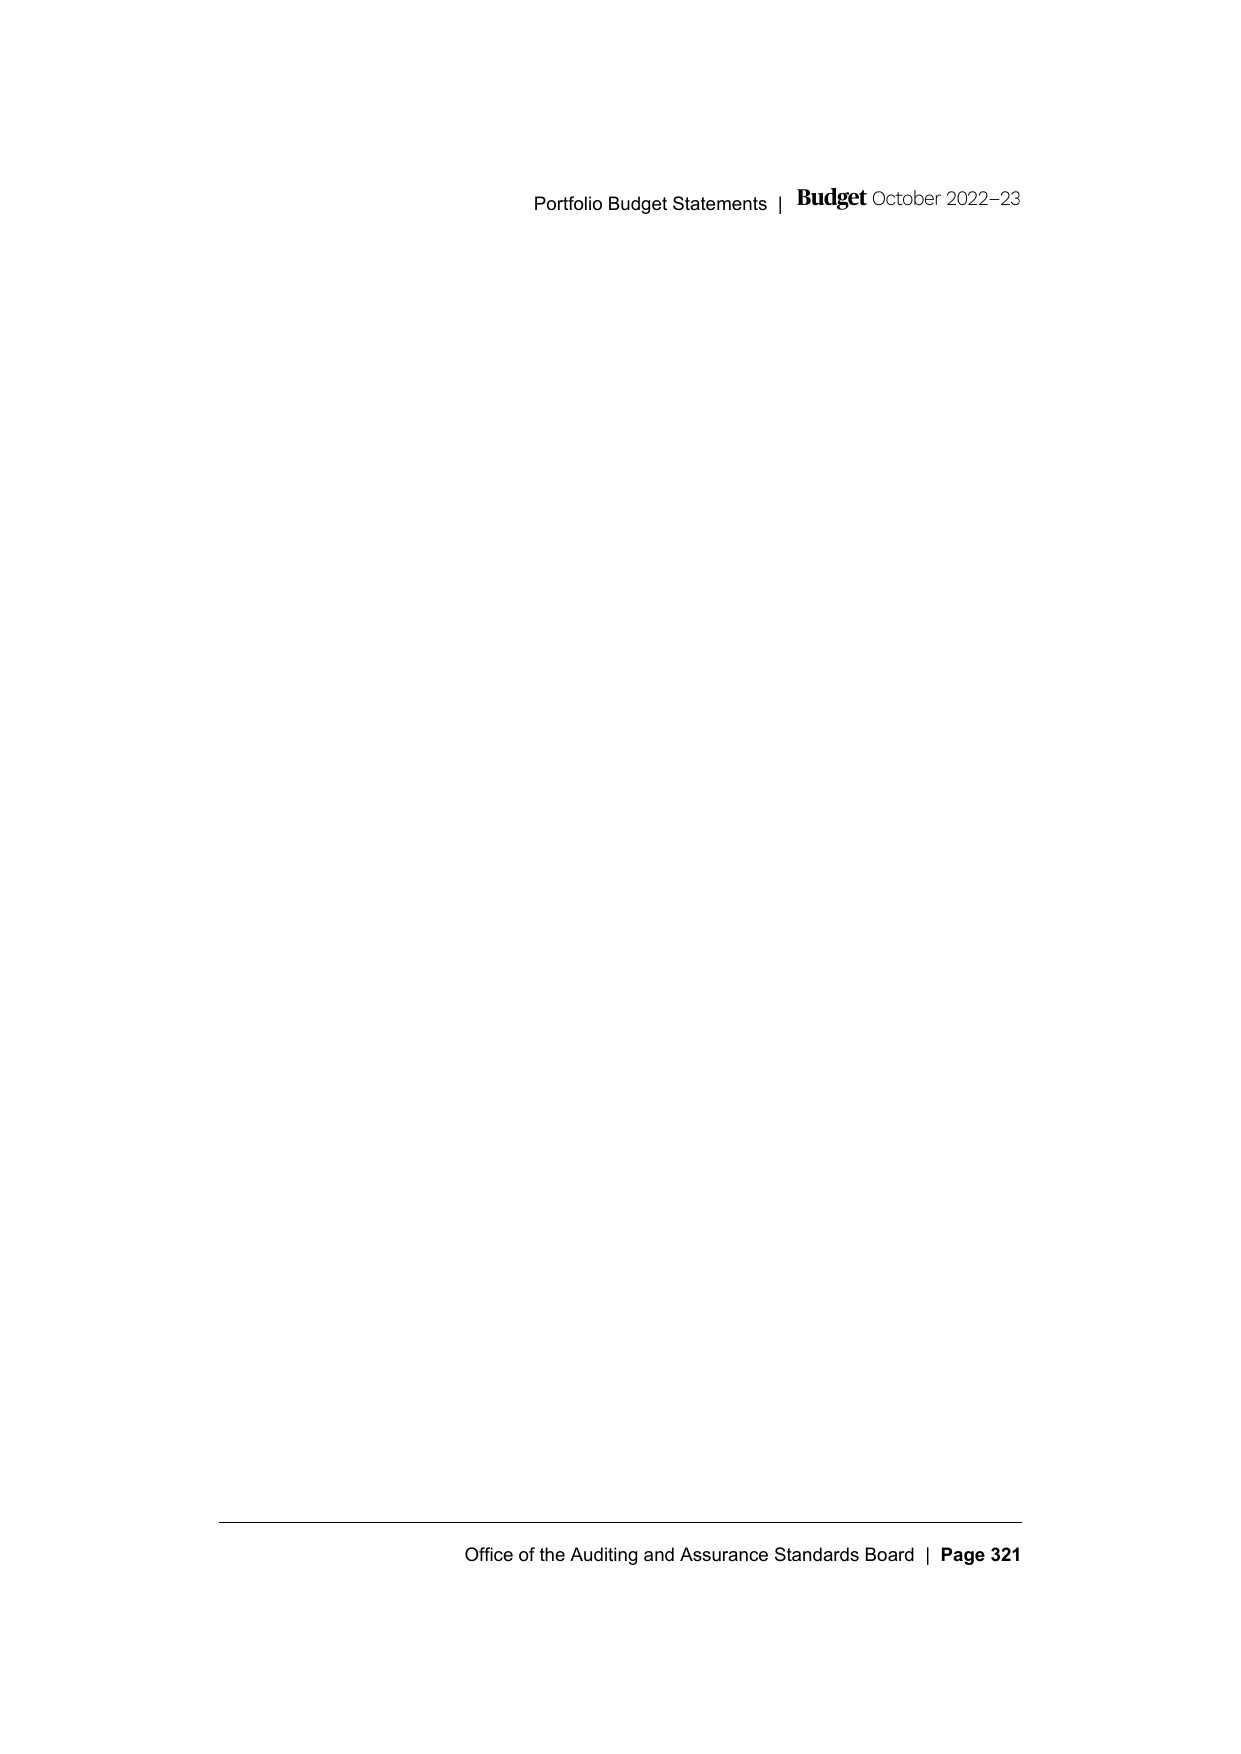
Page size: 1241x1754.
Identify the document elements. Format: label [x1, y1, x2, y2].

picture [797, 188, 1020, 211]
